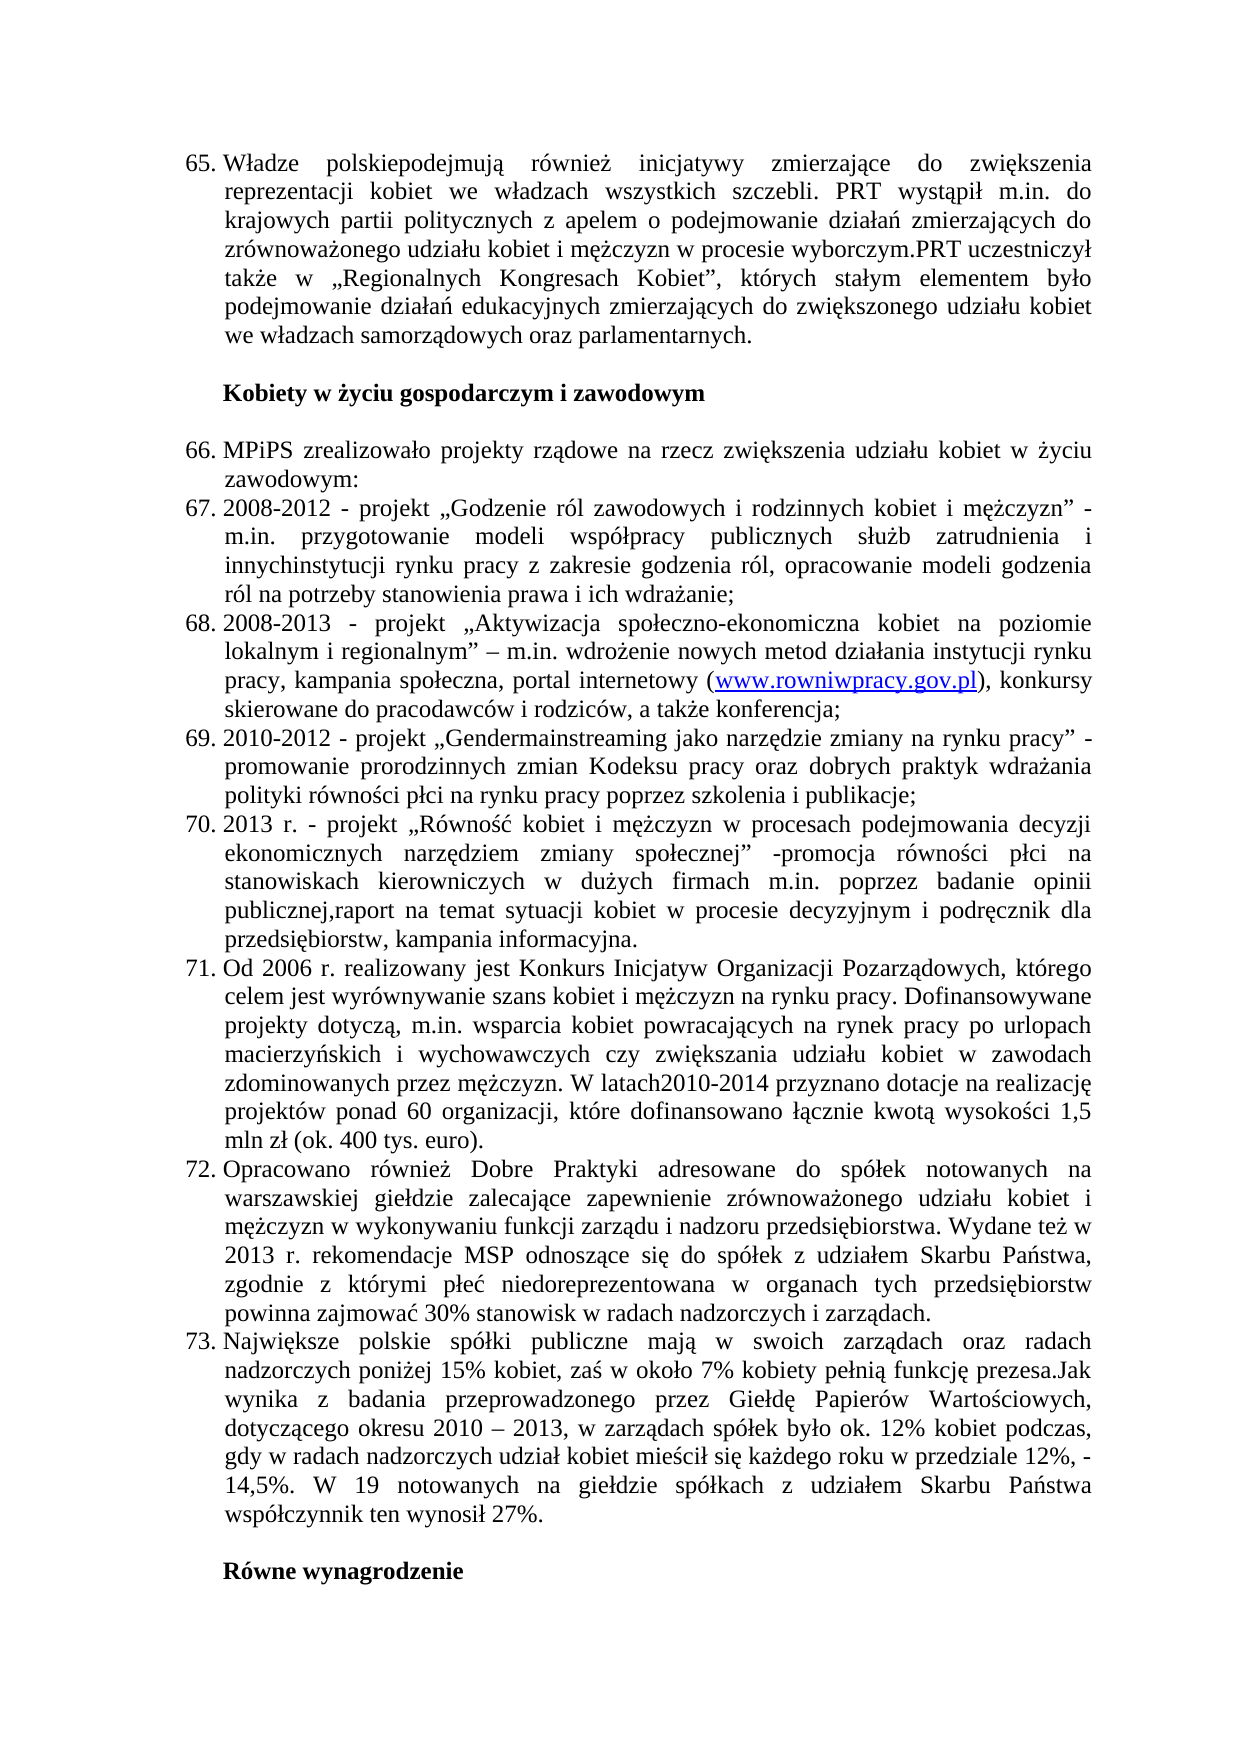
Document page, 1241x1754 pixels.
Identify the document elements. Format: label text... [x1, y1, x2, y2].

list Równe wynagrodzenie [223, 1556, 1093, 1585]
list 2010-2012 - projekt „Gendermainstreaming jako narzędzie zmiany na rynku pracy” - promowanie prorodzinnych zmian Kodeksu pracy oraz dobrych praktyk wdrażania polityki równości płci na rynku pracy poprzez szkolenia i publikacje; [185, 723, 1093, 809]
list 2008-2012 - projekt „Godzenie ról zawodowych i rodzinnych kobiet i mężczyzn” - m.in. przygotowanie modeli współpracy publicznych służb zatrudnienia i innychinstytucji rynku pracy z zakresie godzenia ról, opracowanie modeli godzenia ról na potrzeby stanowienia prawa i ich wdrażanie; [185, 493, 1093, 608]
list Największe polskie spółki publiczne mają w swoich zarządach oraz radach nadzorczych poniżej 15% kobiet, zaś w około 7% kobiety pełnią funkcję prezesa.Jak wynika z badania przeprowadzonego przez Giełdę Papierów Wartościowych, dotyczącego okresu 2010 – 2013, w zarządach spółek było ok. 12% kobiet podczas, gdy w radach nadzorczych udział kobiet mieścił się każdego roku w przedziale 12%, - 14,5%. W 19 notowanych na giełdzie spółkach z udziałem Skarbu Państwa współczynnik ten wynosił 27%. [185, 1326, 1093, 1528]
list 2008-2013 - projekt „Aktywizacja społeczno-ekonomiczna kobiet na poziomie lokalnym i regionalnym” – m.in. wdrożenie nowych metod działania instytucji rynku pracy, kampania społeczna, portal internetowy (www.rowniwpracy.gov.pl), konkursy skierowane do pracodawców i rodziców, a także konferencja; [185, 608, 1093, 723]
list Od 2006 r. realizowany jest Konkurs Inicjatyw Organizacji Pozarządowych, którego celem jest wyrównywanie szans kobiet i mężczyzn na rynku pracy. Dofinansowywane projekty dotyczą, m.in. wsparcia kobiet powracających na rynek pracy po urlopach macierzyńskich i wychowawczych czy zwiększania udziału kobiet w zawodach zdominowanych przez mężczyzn. W latach2010-2014 przyznano dotacje na realizację projektów ponad 60 organizacji, które dofinansowano łącznie kwotą wysokości 1,5 mln zł (ok. 400 tys. euro). [185, 953, 1093, 1154]
list MPiPS zrealizowało projekty rządowe na rzecz zwiększenia udziału kobiet w życiu zawodowym: [185, 435, 1093, 493]
list Kobiety w życiu gospodarczym i zawodowym [223, 378, 1093, 406]
list Władze polskiepodejmują również inicjatywy zmierzające do zwiększenia reprezentacji kobiet we władzach wszystkich szczebli. PRT wystąpił m.in. do krajowych partii politycznych z apelem o podejmowanie działań zmierzających do zrównoważonego udziału kobiet i mężczyzn w procesie wyborczym.PRT uczestniczył także w „Regionalnych Kongresach Kobiet”, których stałym elementem było podejmowanie działań edukacyjnych zmierzających do zwiększonego udziału kobiet we władzach samorządowych oraz parlamentarnych. [185, 148, 1093, 349]
list Opracowano również Dobre Praktyki adresowane do spółek notowanych na warszawskiej giełdzie zalecające zapewnienie zrównoważonego udziału kobiet i mężczyzn w wykonywaniu funkcji zarządu i nadzoru przedsiębiorstwa. Wydane też w 2013 r. rekomendacje MSP odnoszące się do spółek z udziałem Skarbu Państwa, zgodnie z którymi płeć niedoreprezentowana w organach tych przedsiębiorstw powinna zajmować 30% stanowisk w radach nadzorczych i zarządach. [185, 1154, 1093, 1326]
list 2013 r. - projekt „Równość kobiet i mężczyzn w procesach podejmowania decyzji ekonomicznych narzędziem zmiany społecznej” -promocja równości płci na stanowiskach kierowniczych w dużych firmach m.in. poprzez badanie opinii publicznej,raport na temat sytuacji kobiet w procesie decyzyjnym i podręcznik dla przedsiębiorstw, kampania informacyjna. [185, 809, 1093, 953]
